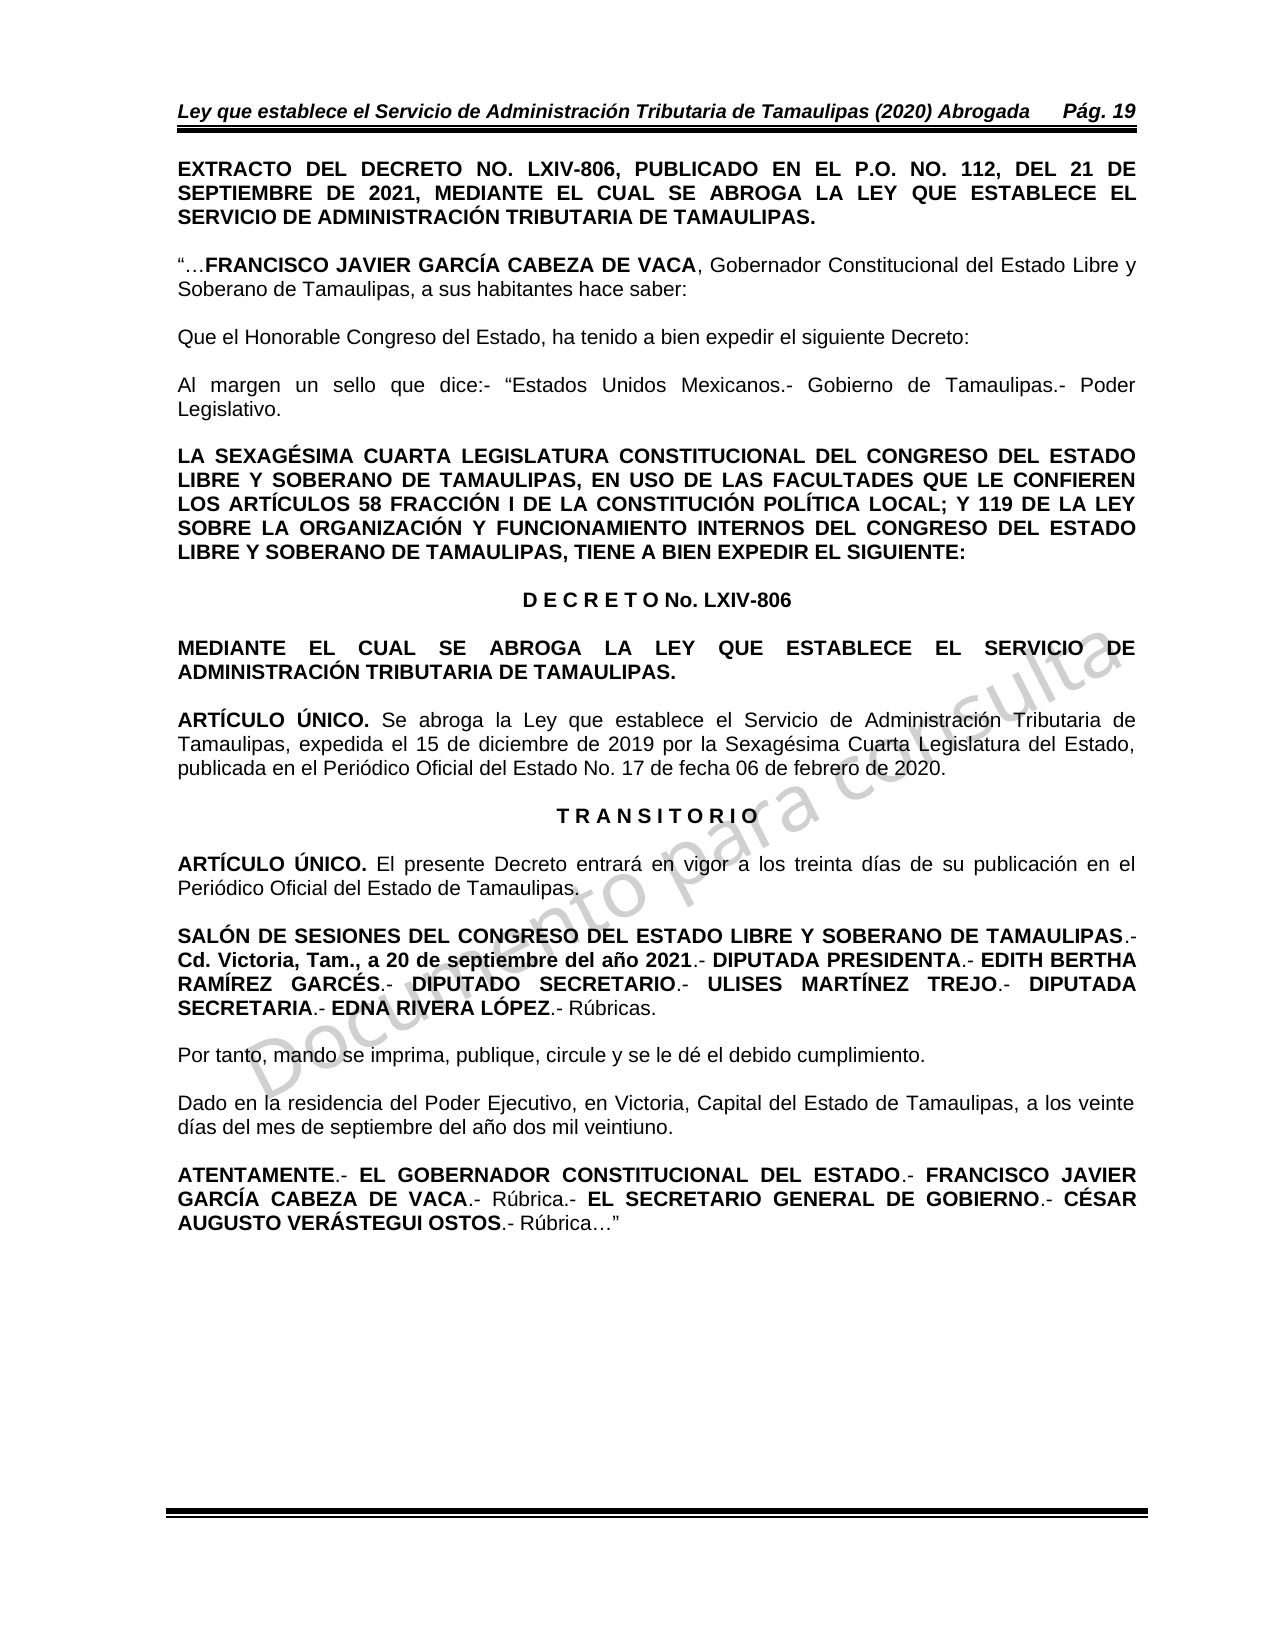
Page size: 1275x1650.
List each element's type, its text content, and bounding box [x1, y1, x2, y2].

text MEDIANTE EL CUAL SE ABROGA LA LEY QUE ESTABLECE EL SERVICIO DE ADMINISTRACIÓN TRIBUTARIA DE TAMAULIPAS. [177, 636, 1137, 684]
text ARTÍCULO ÚNICO. Se abroga la Ley que establece el Servicio de Administración Tributaria de Tamaulipas, expedida el 15 de diciembre de 2019 por la Sexagésima Cuarta Legislatura del Estado, publicada en el Periódico Oficial del Estado No. 17 de fecha 06 de febrero de 2020. [177, 708, 1137, 780]
text ATENTAMENTE.- EL GOBERNADOR CONSTITUCIONAL DEL ESTADO.- FRANCISCO JAVIER GARCÍA CABEZA DE VACA.- Rúbrica.- EL SECRETARIO GENERAL DE GOBIERNO.- CÉSAR AUGUSTO VERÁSTEGUI OSTOS.- Rúbrica…” [177, 1163, 1137, 1235]
text EXTRACTO DEL DECRETO NO. LXIV-806, PUBLICADO EN EL P.O. NO. 112, DEL 21 DE SEPTIEMBRE DE 2021, MEDIANTE EL CUAL SE ABROGA LA LEY QUE ESTABLECE EL SERVICIO DE ADMINISTRACIÓN TRIBUTARIA DE TAMAULIPAS. [177, 157, 1137, 229]
text Por tanto, mando se imprima, publique, circule y se le dé el debido cumplimiento. [177, 1043, 1137, 1067]
text “…FRANCISCO JAVIER GARCÍA CABEZA DE VACA, Gobernador Constitucional del Estado Libre y Soberano de Tamaulipas, a sus habitantes hace saber: [177, 253, 1137, 301]
text Que el Honorable Congreso del Estado, ha tenido a bien expedir el siguiente Decreto: [177, 324, 1137, 348]
text T R A N S I T O R I O [177, 804, 1137, 828]
text Dado en la residencia del Poder Ejecutivo, en Victoria, Capital del Estado de Tamaulipas, a los veinte días del mes de septiembre del año dos mil veintiuno. [177, 1091, 1137, 1139]
text SALÓN DE SESIONES DEL CONGRESO DEL ESTADO LIBRE Y SOBERANO DE TAMAULIPAS.- Cd. Victoria, Tam., a 20 de septiembre del año 2021.- DIPUTADA PRESIDENTA.- EDITH BERTHA RAMÍREZ GARCÉS.- DIPUTADO SECRETARIO.- ULISES MARTÍNEZ TREJO.- DIPUTADA SECRETARIA.- EDNA RIVERA LÓPEZ.- Rúbricas. [177, 923, 1137, 1019]
text ARTÍCULO ÚNICO. El presente Decreto entrará en vigor a los treinta días de su publicación en el Periódico Oficial del Estado de Tamaulipas. [177, 852, 1137, 899]
text Al margen un sello que dice:- “Estados Unidos Mexicanos.- Gobierno de Tamaulipas.- Poder Legislativo. [177, 372, 1137, 420]
text D E C R E T O No. LXIV-806 [177, 588, 1137, 612]
text LA SEXAGÉSIMA CUARTA LEGISLATURA CONSTITUCIONAL DEL CONGRESO DEL ESTADO LIBRE Y SOBERANO DE TAMAULIPAS, EN USO DE LAS FACULTADES QUE LE CONFIEREN LOS ARTÍCULOS 58 FRACCIÓN I DE LA CONSTITUCIÓN POLÍTICA LOCAL; Y 119 DE LA LEY SOBRE LA ORGANIZACIÓN Y FUNCIONAMIENTO INTERNOS DEL CONGRESO DEL ESTADO LIBRE Y SOBERANO DE TAMAULIPAS, TIENE A BIEN EXPEDIR EL SIGUIENTE: [177, 444, 1137, 564]
